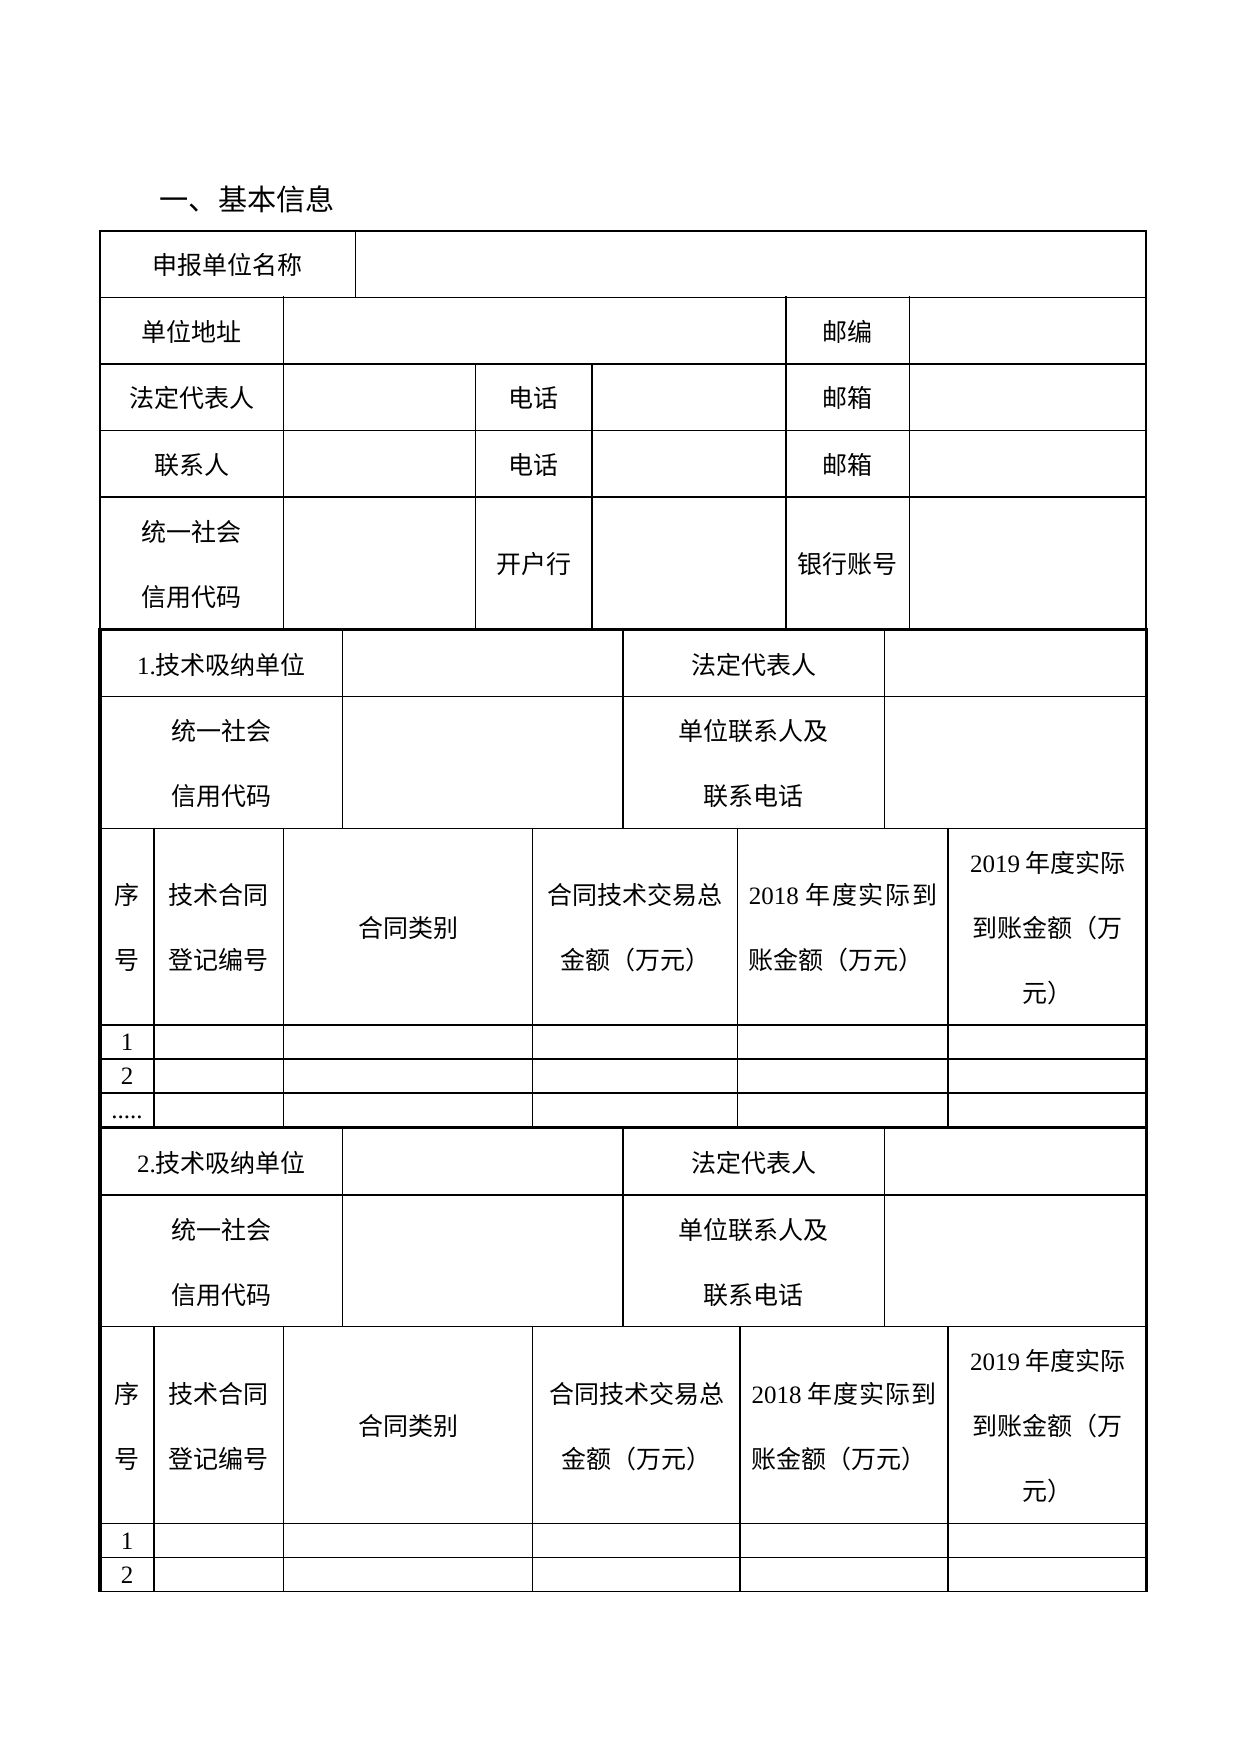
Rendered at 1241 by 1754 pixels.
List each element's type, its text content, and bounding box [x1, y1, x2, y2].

table_cell [284, 1558, 532, 1591]
table_cell 单位联系人及 联系电话 [624, 697, 884, 827]
table_cell 2018年度实际到账金额（万元） [741, 1327, 947, 1522]
table_cell [885, 1129, 1145, 1194]
table_cell 合同类别 [284, 1327, 532, 1522]
table_cell [533, 1060, 737, 1092]
table_cell [284, 1060, 532, 1092]
list 基本信息 [159, 165, 1087, 230]
table_cell [949, 1094, 1145, 1126]
table_cell ..... [102, 1094, 153, 1126]
table_cell 电话 [476, 365, 591, 429]
table_cell [284, 1094, 532, 1126]
table_cell 1 [102, 1026, 153, 1058]
table_cell [949, 1060, 1145, 1092]
table_cell 统一社会 信用代码 [102, 697, 342, 827]
table_cell [910, 298, 1145, 363]
table_cell 银行账号 [787, 498, 909, 628]
table_header 申报单位名称 [101, 232, 355, 296]
table_cell [284, 365, 475, 429]
table_cell [593, 498, 785, 628]
table_cell [343, 631, 622, 696]
table_cell 单位地址 [101, 298, 283, 363]
table_cell 2 [102, 1060, 153, 1092]
table_cell [155, 1524, 283, 1556]
table_cell 单位联系人及 联系电话 [624, 1196, 884, 1326]
table_cell 序号 [102, 1327, 153, 1522]
table_cell 2019年度实际到账金额（万元） [949, 1327, 1145, 1522]
table_cell [155, 1060, 283, 1092]
table_cell 1 [102, 1524, 153, 1556]
table_cell 邮箱 [787, 365, 909, 429]
table_cell [949, 1524, 1145, 1556]
table_cell [533, 1094, 737, 1126]
table_cell 电话 [476, 431, 591, 496]
table_cell [343, 1196, 622, 1326]
table_cell 技术合同 登记编号 [155, 1327, 283, 1522]
table_cell [155, 1026, 283, 1058]
table_cell [949, 1026, 1145, 1058]
table_cell 法定代表人 [101, 365, 283, 429]
table_cell [155, 1094, 283, 1126]
table_cell 法定代表人 [624, 631, 884, 696]
table_cell [284, 1524, 532, 1556]
table_cell [885, 631, 1145, 696]
table_cell 开户行 [476, 498, 591, 628]
table_cell [910, 498, 1145, 628]
table_cell [533, 1558, 739, 1591]
table_cell [533, 1524, 739, 1556]
table_cell 序号 [102, 829, 153, 1024]
table_cell 2019年度实际到账金额（万元） [949, 829, 1145, 1024]
table_cell [910, 365, 1145, 429]
table_cell [910, 431, 1145, 496]
table_cell [155, 1558, 283, 1591]
table_cell 2 [102, 1558, 153, 1591]
table_cell [284, 498, 475, 628]
table_cell 统一社会 信用代码 [102, 1196, 342, 1326]
table_cell 技术合同登记编号 [155, 829, 283, 1024]
table_cell 邮箱 [787, 431, 909, 496]
table_cell [343, 1129, 622, 1194]
table_cell 合同技术交易总金额（万元） [533, 1327, 739, 1522]
table_cell 2.技术吸纳单位 [102, 1129, 342, 1194]
table_cell [738, 1094, 947, 1126]
table_cell 统一社会 信用代码 [101, 498, 283, 628]
table_header [356, 232, 1145, 296]
table_cell [741, 1524, 947, 1556]
table_cell [949, 1558, 1145, 1591]
table_cell 1.技术吸纳单位 [102, 631, 342, 696]
table_cell [738, 1026, 947, 1058]
table_cell [533, 1026, 737, 1058]
table_cell 合同技术交易总金额（万元） [533, 829, 737, 1024]
table_cell [885, 1196, 1145, 1326]
table_cell 联系人 [101, 431, 283, 496]
table_cell [284, 298, 785, 363]
table_cell 法定代表人 [624, 1129, 884, 1194]
table_cell [741, 1558, 947, 1591]
table_cell [284, 1026, 532, 1058]
table_cell [284, 431, 475, 496]
table_cell [343, 697, 622, 827]
table_cell [593, 365, 785, 429]
table_cell 邮编 [787, 298, 909, 363]
table_cell 合同类别 [284, 829, 532, 1024]
table_cell [885, 697, 1145, 827]
table_cell [593, 431, 785, 496]
table_cell [738, 1060, 947, 1092]
table_cell 2018年度实际到账金额（万元） [738, 829, 947, 1024]
